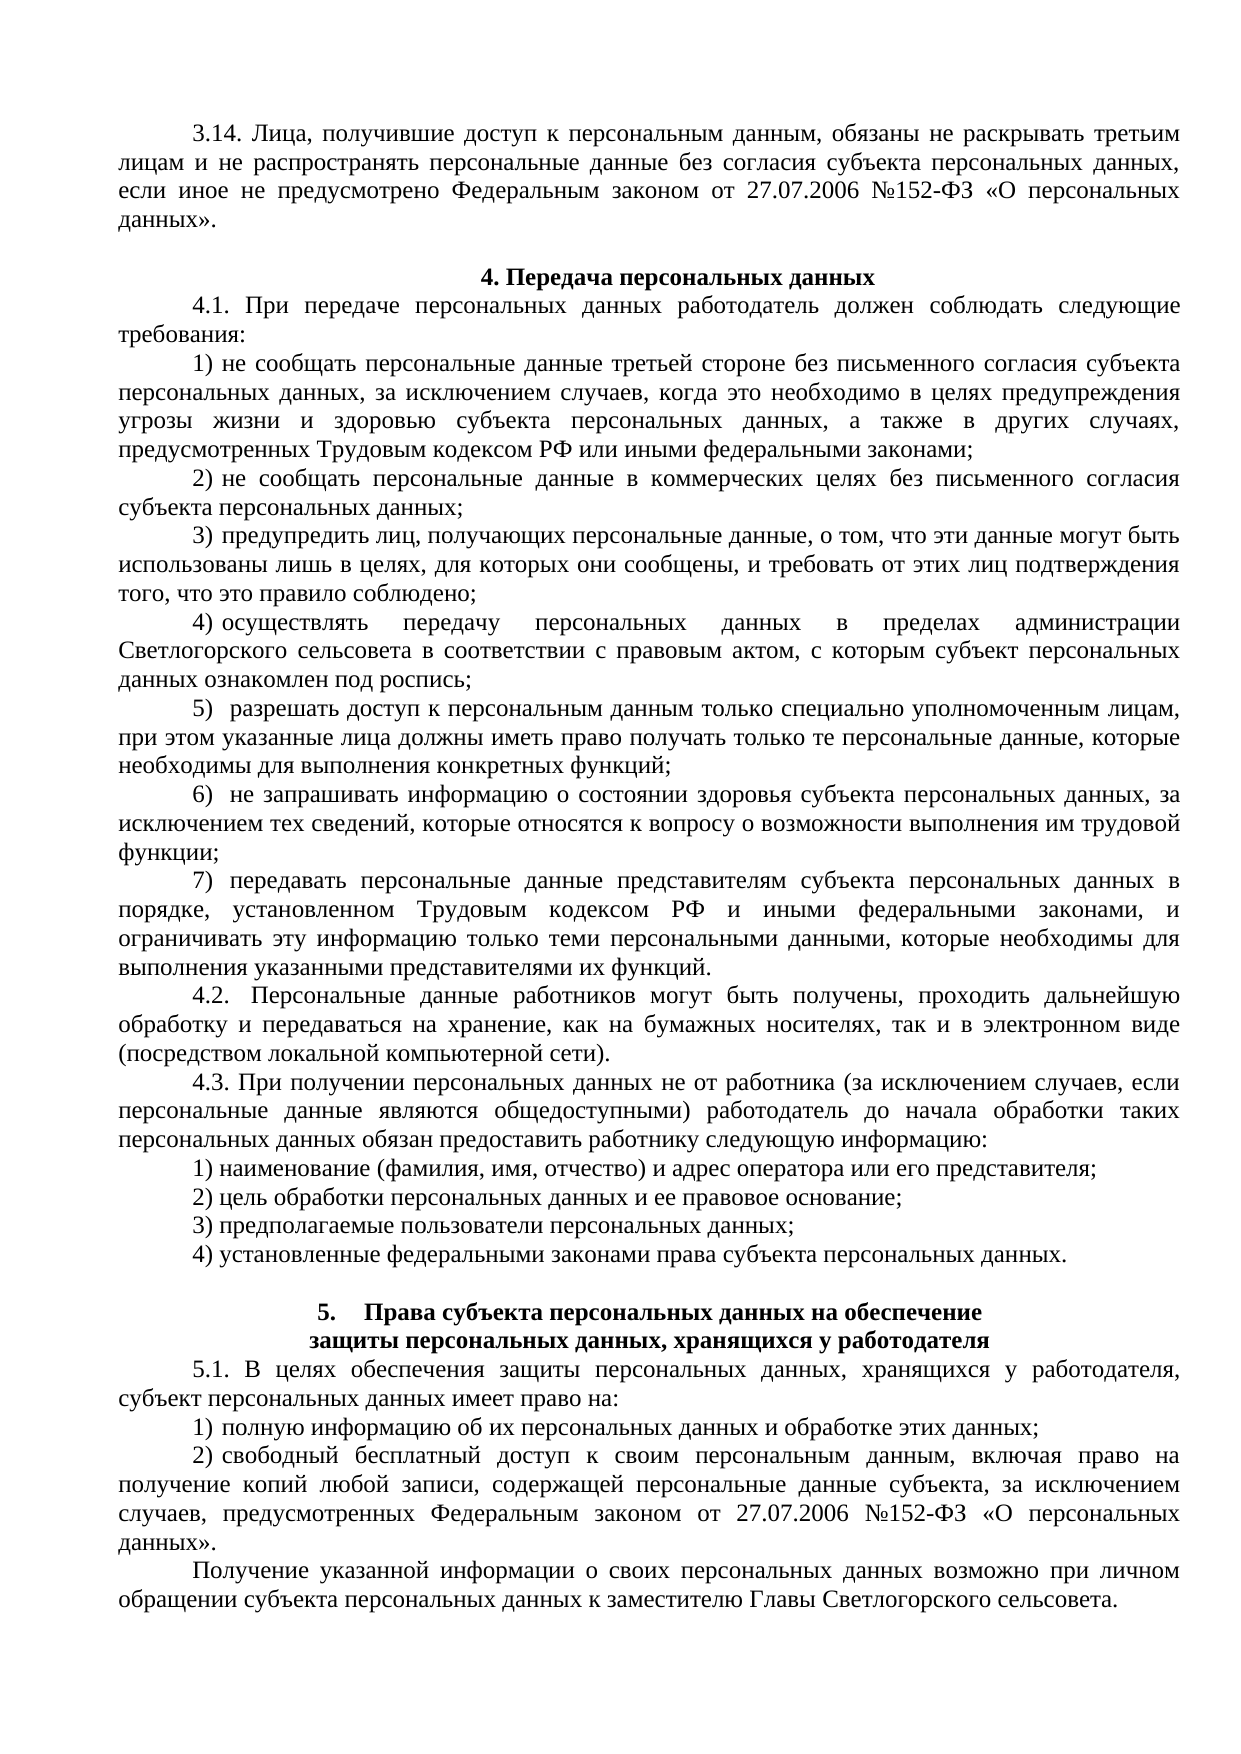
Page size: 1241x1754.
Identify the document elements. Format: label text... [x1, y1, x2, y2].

text Получение указанной информации о своих персональных данных возможно при личном обращении субъекта персональных данных к заместителю Главы Светлогорского сельсовета. [118, 1556, 1181, 1613]
text 4) установленные федеральными законами права субъекта персональных данных. [118, 1239, 1181, 1268]
list предупредить лиц, получающих персональные данные, о том, что эти данные могут быть использованы лишь в целях, для которых они сообщены, и требовать от этих лиц подтверждения того, что это правило соблюдено; [118, 521, 1181, 607]
text 4.1. При передаче персональных данных работодатель должен соблюдать следующие требования: [118, 291, 1181, 348]
list Права субъекта персональных данных на обеспечение [118, 1297, 1181, 1326]
list не сообщать персональные данные третьей стороне без письменного согласия субъекта персональных данных, за исключением случаев, когда это необходимо в целях предупреждения угрозы жизни и здоровью субъекта персональных данных, а также в других случаях, предусмотренных Трудовым кодексом РФ или иными федеральными законами; [118, 348, 1181, 463]
text 4.3. При получении персональных данных не от работника (за исключением случаев, если персональные данные являются общедоступными) работодатель до начала обработки таких персональных данных обязан предоставить работнику следующую информацию: [118, 1067, 1181, 1153]
text защиты персональных данных, хранящихся у работодателя [118, 1326, 1181, 1354]
text 2) цель обработки персональных данных и ее правовое основание; [118, 1182, 1181, 1211]
text 5.1. В целях обеспечения защиты персональных данных, хранящихся у работодателя, субъект персональных данных имеет право на: [118, 1354, 1181, 1412]
list Персональные данные работников могут быть получены, проходить дальнейшую обработку и передаваться на хранение, как на бумажных носителях, так и в электронном виде (посредством локальной компьютерной сети). [118, 981, 1181, 1067]
list полную информацию об их персональных данных и обработке этих данных; [118, 1412, 1181, 1441]
list осуществлять передачу персональных данных в пределах администрации Светлогорского сельсовета в соответствии с правовым актом, с которым субъект персональных данных ознакомлен под роспись; [118, 607, 1181, 693]
list разрешать доступ к персональным данным только специально уполномоченным лицам, при этом указанные лица должны иметь право получать только те персональные данные, которые необходимы для выполнения конкретных функций; [118, 693, 1181, 779]
list передавать персональные данные представителям субъекта персональных данных в порядке, установленном Трудовым кодексом РФ и иными федеральными законами, и ограничивать эту информацию только теми персональными данными, которые необходимы для выполнения указанными представителями их функций. [118, 866, 1181, 981]
text 4. Передача персональных данных [118, 262, 1181, 291]
text 3) предполагаемые пользователи персональных данных; [118, 1211, 1181, 1239]
list не запрашивать информацию о состоянии здоровья субъекта персональных данных, за исключением тех сведений, которые относятся к вопросу о возможности выполнения им трудовой функции; [118, 779, 1181, 866]
text 1) наименование (фамилия, имя, отчество) и адрес оператора или его представителя; [118, 1153, 1181, 1182]
text 3.14. Лица, получившие доступ к персональным данным, обязаны не раскрывать третьим лицам и не распространять персональные данные без согласия субъекта персональных данных, если иное не предусмотрено Федеральным законом от 27.07.2006 №152-ФЗ «О персональных данных». [118, 118, 1181, 233]
list свободный бесплатный доступ к своим персональным данным, включая право на получение копий любой записи, содержащей персональные данные субъекта, за исключением случаев, предусмотренных Федеральным законом от 27.07.2006 №152-ФЗ «О персональных данных». [118, 1441, 1181, 1556]
list не сообщать персональные данные в коммерческих целях без письменного согласия субъекта персональных данных; [118, 463, 1181, 521]
